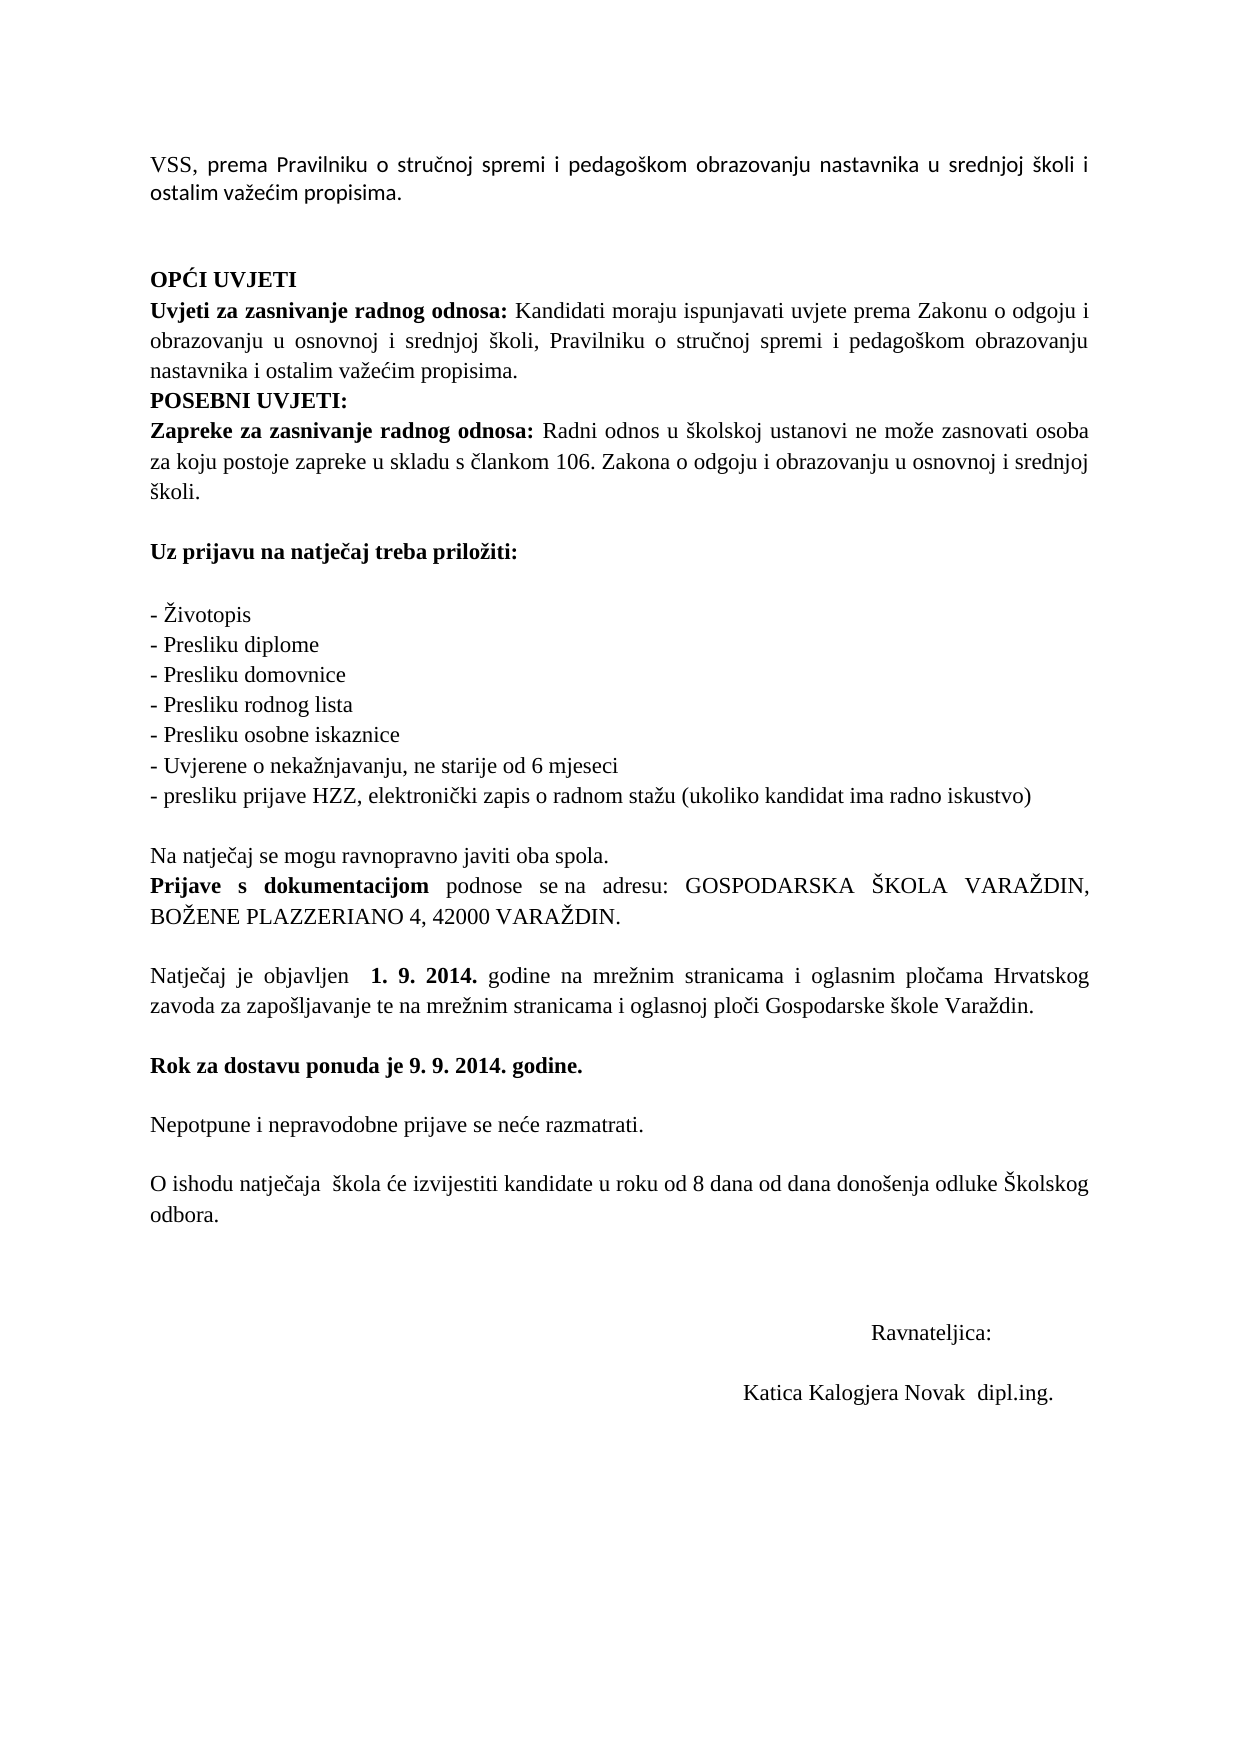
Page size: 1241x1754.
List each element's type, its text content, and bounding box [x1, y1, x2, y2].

text Uvjeti za zasnivanje radnog odnosa: Kandidati moraju ispunjavati uvjete prema Zakonu o odgoju i obrazovanju u osnovnoj i srednjoj školi, Pravilniku o stručnoj spremi i pedagoškom obrazovanju nastavnika i ostalim važećim propisima. [150, 297, 1090, 383]
text - Uvjerene o nekažnjavanju, ne starije od 6 mjeseci [150, 752, 1090, 778]
text - presliku prijave HZZ, elektronički zapis o radnom stažu (ukoliko kandidat ima radno iskustvo) [150, 782, 1090, 808]
text OPĆI UVJETI [150, 266, 1090, 293]
text Uz prijavu na natječaj treba priložiti: [150, 538, 1090, 565]
text Na natječaj se mogu ravnopravno javiti oba spola. [150, 842, 1090, 869]
text Natječaj je objavljen 1. 9. 2014. godine na mrežnim stranicama i oglasnim pločama Hrvatskog zavoda za zapošljavanje te na mrežnim stranicama i oglasnoj ploči Gospodarske škole Varaždin. [150, 962, 1090, 1019]
text Rok za dostavu ponuda je 9. 9. 2014. godine. [150, 1052, 1090, 1078]
text - Presliku rodnog lista [150, 691, 1090, 718]
text - Presliku osobne iskaznice [150, 722, 1090, 748]
text POSEBNI UVJETI: [150, 387, 1090, 414]
text Nepotpune i nepravodobne prijave se neće razmatrati. [150, 1111, 1090, 1137]
text - Presliku diplome [150, 631, 1090, 657]
text - Presliku domovnice [150, 661, 1090, 687]
text Zapreke za zasnivanje radnog odnosa: Radni odnos u školskoj ustanovi ne može zasnovati osoba za koju postoje zapreke u skladu s člankom 106. Zakona o odgoju i obrazovanju u osnovnoj i srednjoj školi. [150, 417, 1090, 504]
text O ishodu natječaja škola će izvijestiti kandidate u roku od 8 dana od dana donošenja odluke Školskog odbora. [150, 1171, 1090, 1227]
text Katica Kalogjera Novak dipl.ing. [150, 1379, 1090, 1405]
text VSS, [150, 150, 1090, 206]
text Ravnateljica: [150, 1319, 1090, 1346]
text Prijave s dokumentacijom podnose se na adresu: GOSPODARSKA ŠKOLA VARAŽDIN, BOŽENE PLAZZERIANO 4, 42000 VARAŽDIN. [150, 873, 1090, 929]
text - Životopis [150, 601, 1090, 627]
